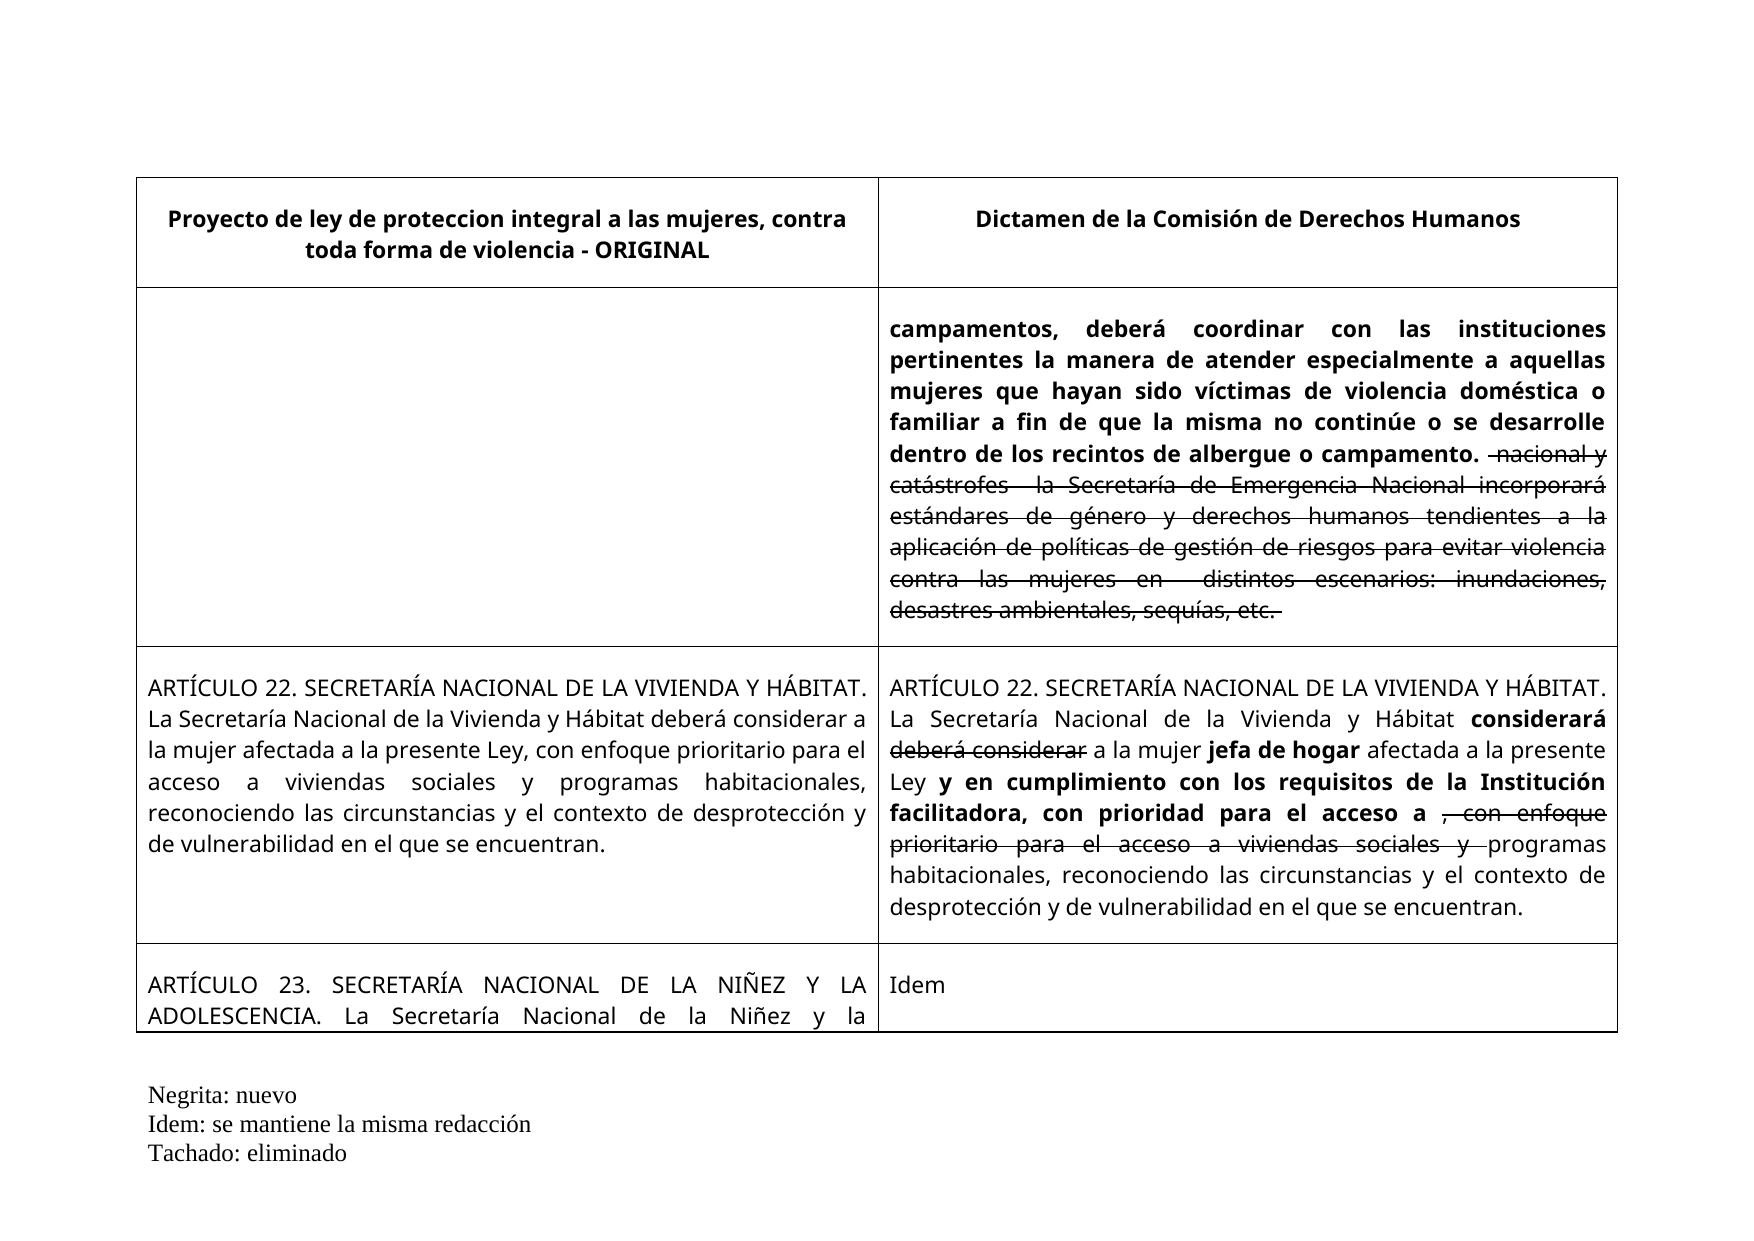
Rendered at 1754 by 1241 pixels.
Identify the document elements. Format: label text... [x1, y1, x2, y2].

table_header Dictamen de la Comisión de Derechos Humanos [879, 178, 1617, 287]
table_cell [137, 288, 878, 646]
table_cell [137, 944, 878, 1031]
table_cell ARTÍCULO 22. SECRETARÍA NACIONAL DE LA VIVIENDA Y HÁBITAT. La Secretaría Nacional de la Vivienda y Hábitat deberá considerar a la mujer afectada a la presente Ley, con enfoque prioritario para el acceso a viviendas sociales y programas habitacionales, reconociendo las circunstancias y el contexto de desprotección y de vulnerabilidad en el que se encuentran. [137, 647, 878, 943]
table_cell ARTÍCULO 22. SECRETARÍA NACIONAL DE LA VIVIENDA Y HÁBITAT. La Secretaría Nacional de la Vivienda y Hábitat considerará deberá considerar a la mujer jefa de hogar afectada a la presente Ley y en cumplimiento con los requisitos de la Institución facilitadora, con prioridad para el acceso a , con enfoque prioritario para el acceso a viviendas sociales y programas habitacionales, reconociendo las circunstancias y el contexto de desprotección y de vulnerabilidad en el que se encuentran. [879, 647, 1617, 943]
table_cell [879, 944, 1617, 1031]
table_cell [879, 288, 1617, 646]
table_header Proyecto de ley de proteccion integral a las mujeres, contra toda forma de violencia - ORIGINAL [137, 178, 878, 287]
